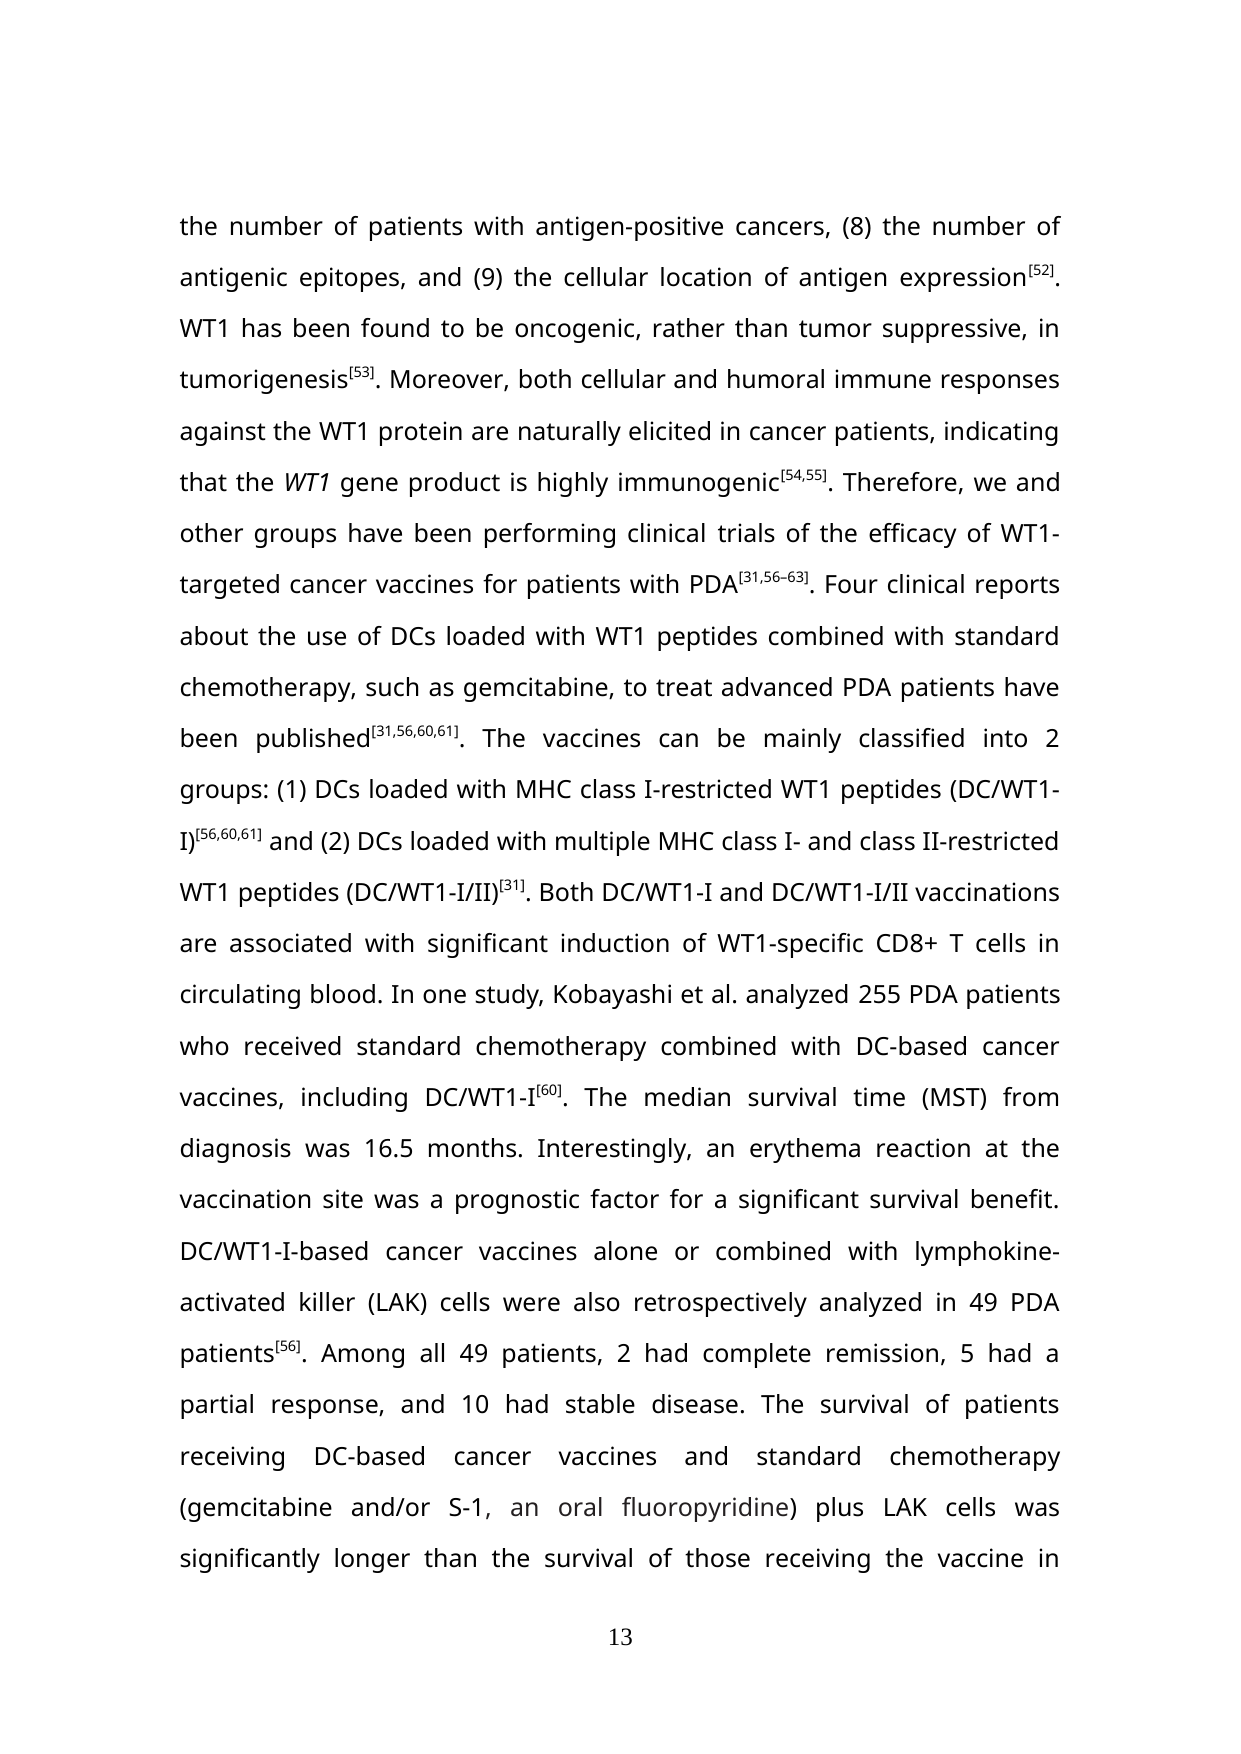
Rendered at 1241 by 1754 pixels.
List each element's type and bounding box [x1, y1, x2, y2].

text [179, 208, 1061, 1575]
